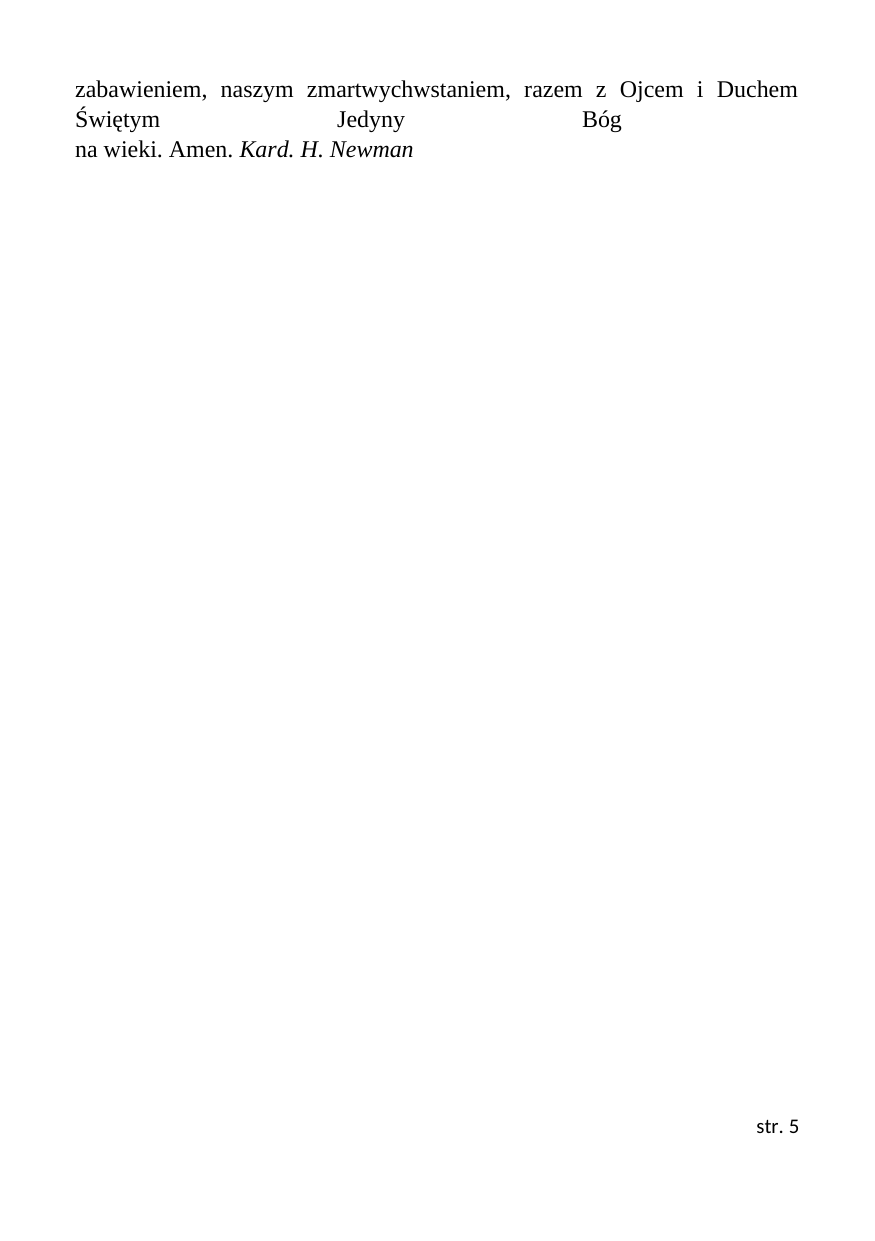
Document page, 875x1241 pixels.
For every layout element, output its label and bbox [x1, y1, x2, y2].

text [75, 75, 799, 162]
